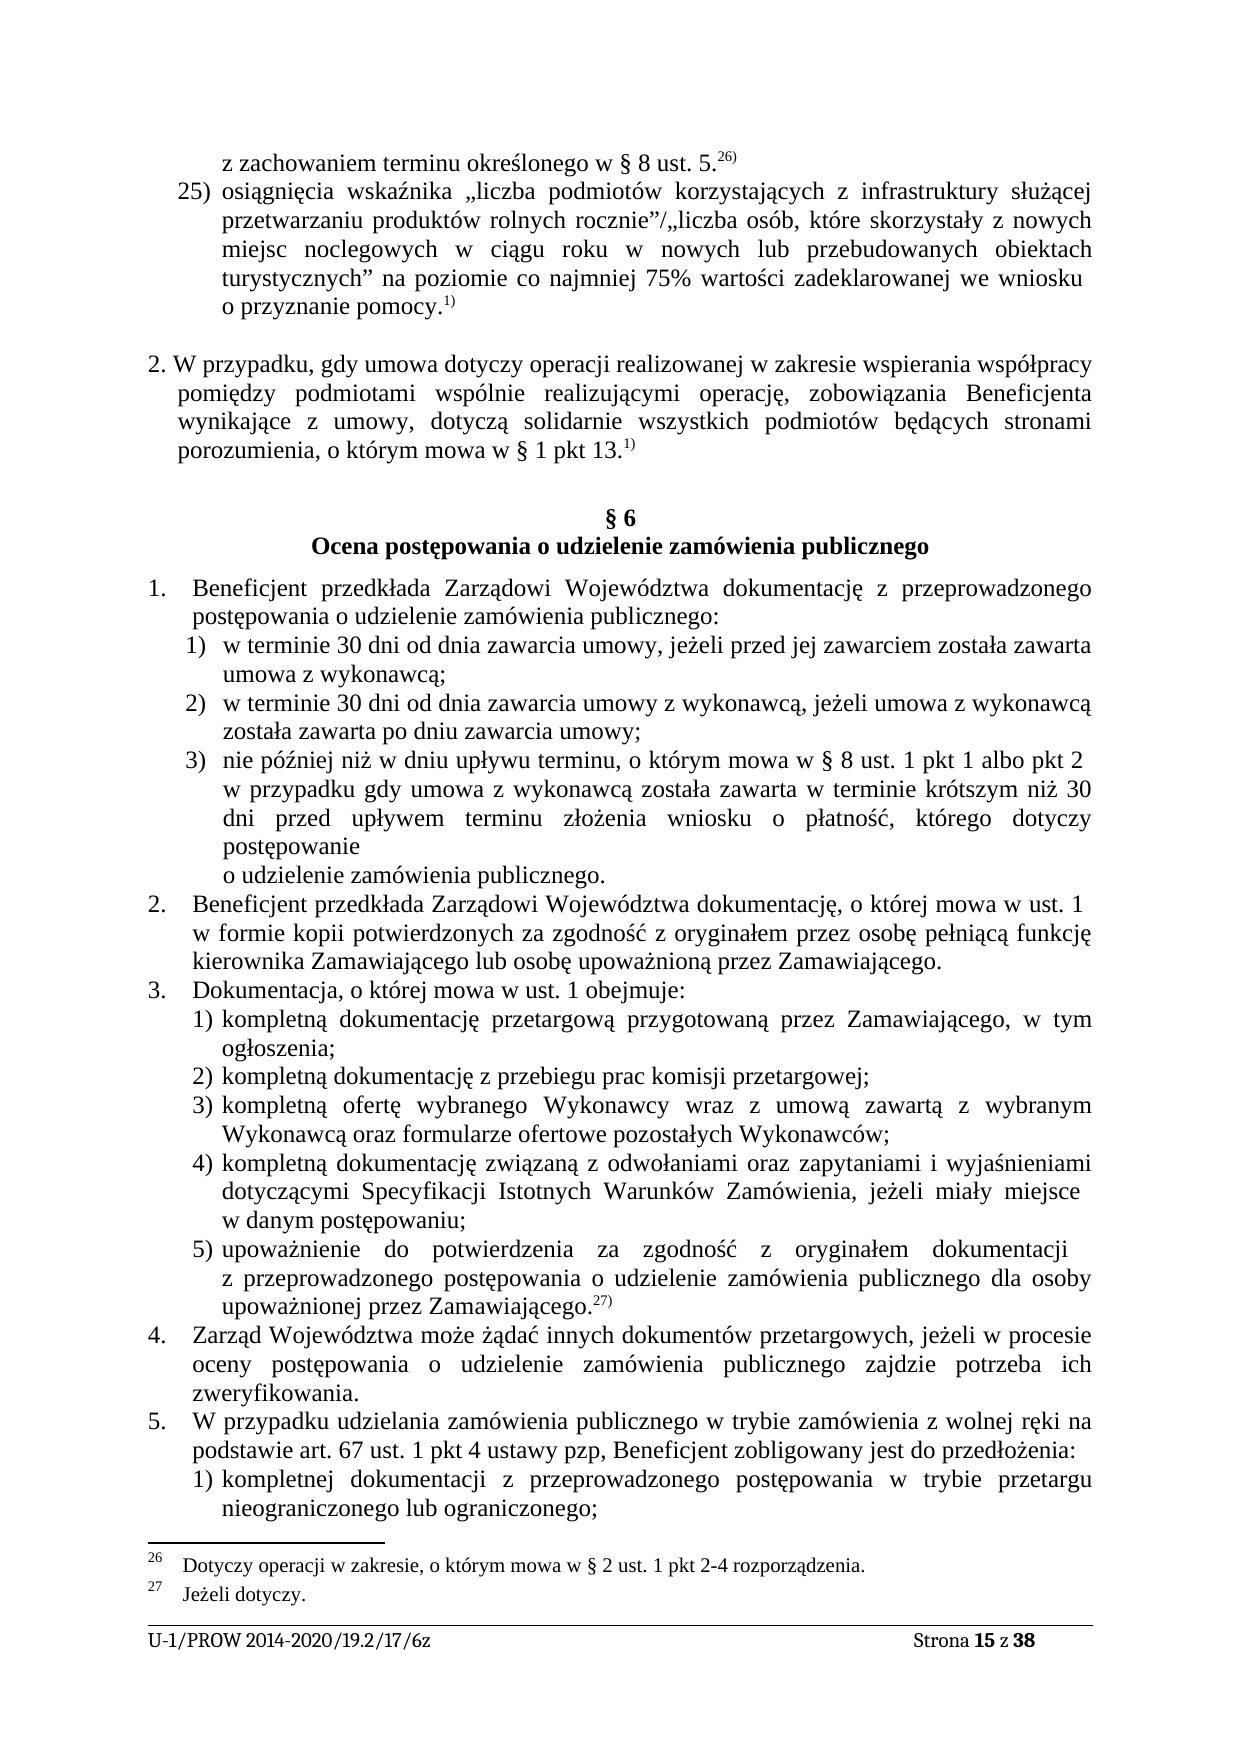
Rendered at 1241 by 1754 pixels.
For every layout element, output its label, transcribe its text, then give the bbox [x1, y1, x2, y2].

list kompletną dokumentację z przebiegu prac komisji przetargowej; [192, 1061, 1093, 1090]
list w terminie 30 dni od dnia zawarcia umowy z wykonawcą, jeżeli umowa z wykonawcą została zawarta po dniu zawarcia umowy; [185, 688, 1093, 745]
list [177, 148, 1093, 176]
list nie później niż w dniu upływu terminu, o którym mowa w § 8 ust. 1 pkt 1 albo pkt 2 w przypadku gdy umowa z wykonawcą została zawarta w terminie krótszym niż 30 dni przed upływem terminu złożenia wniosku o płatność, którego dotyczy postępowanie o udzielenie zamówienia publicznego. [185, 745, 1093, 889]
list osiągnięcia wskaźnika „liczba podmiotów korzystających z infrastruktury służącej przetwarzaniu produktów rolnych rocznie”/„liczba osób, które skorzystały z nowych miejsc noclegowych w ciągu roku w nowych lub przebudowanych obiektach turystycznych” na poziomie co najmniej 75% wartości zadeklarowanej we wniosku o przyznanie pomocy.1) [177, 176, 1093, 320]
list Zarząd Województwa może żądać innych dokumentów przetargowych, jeżeli w procesie oceny postępowania o udzielenie zamówienia publicznego zajdzie potrzeba ich zweryfikowania. [148, 1320, 1093, 1406]
list Dokumentacja, o której mowa w ust. 1 obejmuje: [148, 975, 1093, 1004]
list w terminie 30 dni od dnia zawarcia umowy, jeżeli przed jej zawarciem została zawarta umowa z wykonawcą; [185, 630, 1093, 688]
list upoważnienie do potwierdzenia za zgodność z oryginałem dokumentacji z przeprowadzonego postępowania o udzielenie zamówienia publicznego dla osoby upoważnionej przez Zamawiającego.) [192, 1234, 1093, 1320]
list 2. W przypadku, gdy umowa dotyczy operacji realizowanej w zakresie wspierania współpracy pomiędzy podmiotami wspólnie realizującymi operację, zobowiązania Beneficjenta wynikające z umowy, dotyczą solidarnie wszystkich podmiotów będących stronami porozumienia, o którym mowa w § 1 pkt 13.1) [148, 349, 1093, 464]
list kompletną dokumentację przetargową przygotowaną przez Zamawiającego, w tym ogłoszenia; [192, 1004, 1093, 1061]
list § 6 [148, 503, 1093, 531]
list kompletną dokumentację związaną z odwołaniami oraz zapytaniami i wyjaśnieniami dotyczącymi Specyfikacji Istotnych Warunków Zamówienia, jeżeli miały miejsce w danym postępowaniu; [192, 1148, 1093, 1234]
list Beneficjent przedkłada Zarządowi Województwa dokumentację z przeprowadzonego postępowania o udzielenie zamówienia publicznego: [148, 573, 1093, 630]
list W przypadku udzielania zamówienia publicznego w trybie zamówienia z wolnej ręki na podstawie art. 67 ust. 1 pkt 4 ustawy pzp, Beneficjent zobligowany jest do przedłożenia: [148, 1406, 1093, 1464]
list Beneficjent przedkłada Zarządowi Województwa dokumentację, o której mowa w ust. 1 w formie kopii potwierdzonych za zgodność z oryginałem przez osobę pełniącą funkcję kierownika Zamawiającego lub osobę upoważnioną przez Zamawiającego. [148, 889, 1093, 975]
list kompletnej dokumentacji z przeprowadzonego postępowania w trybie przetargu nieograniczonego lub ograniczonego; [192, 1464, 1093, 1521]
list Ocena postępowania o udzielenie zamówienia publicznego [148, 531, 1093, 560]
list kompletną ofertę wybranego Wykonawcy wraz z umową zawartą z wybranym Wykonawcą oraz formularze ofertowe pozostałych Wykonawców; [192, 1090, 1093, 1148]
